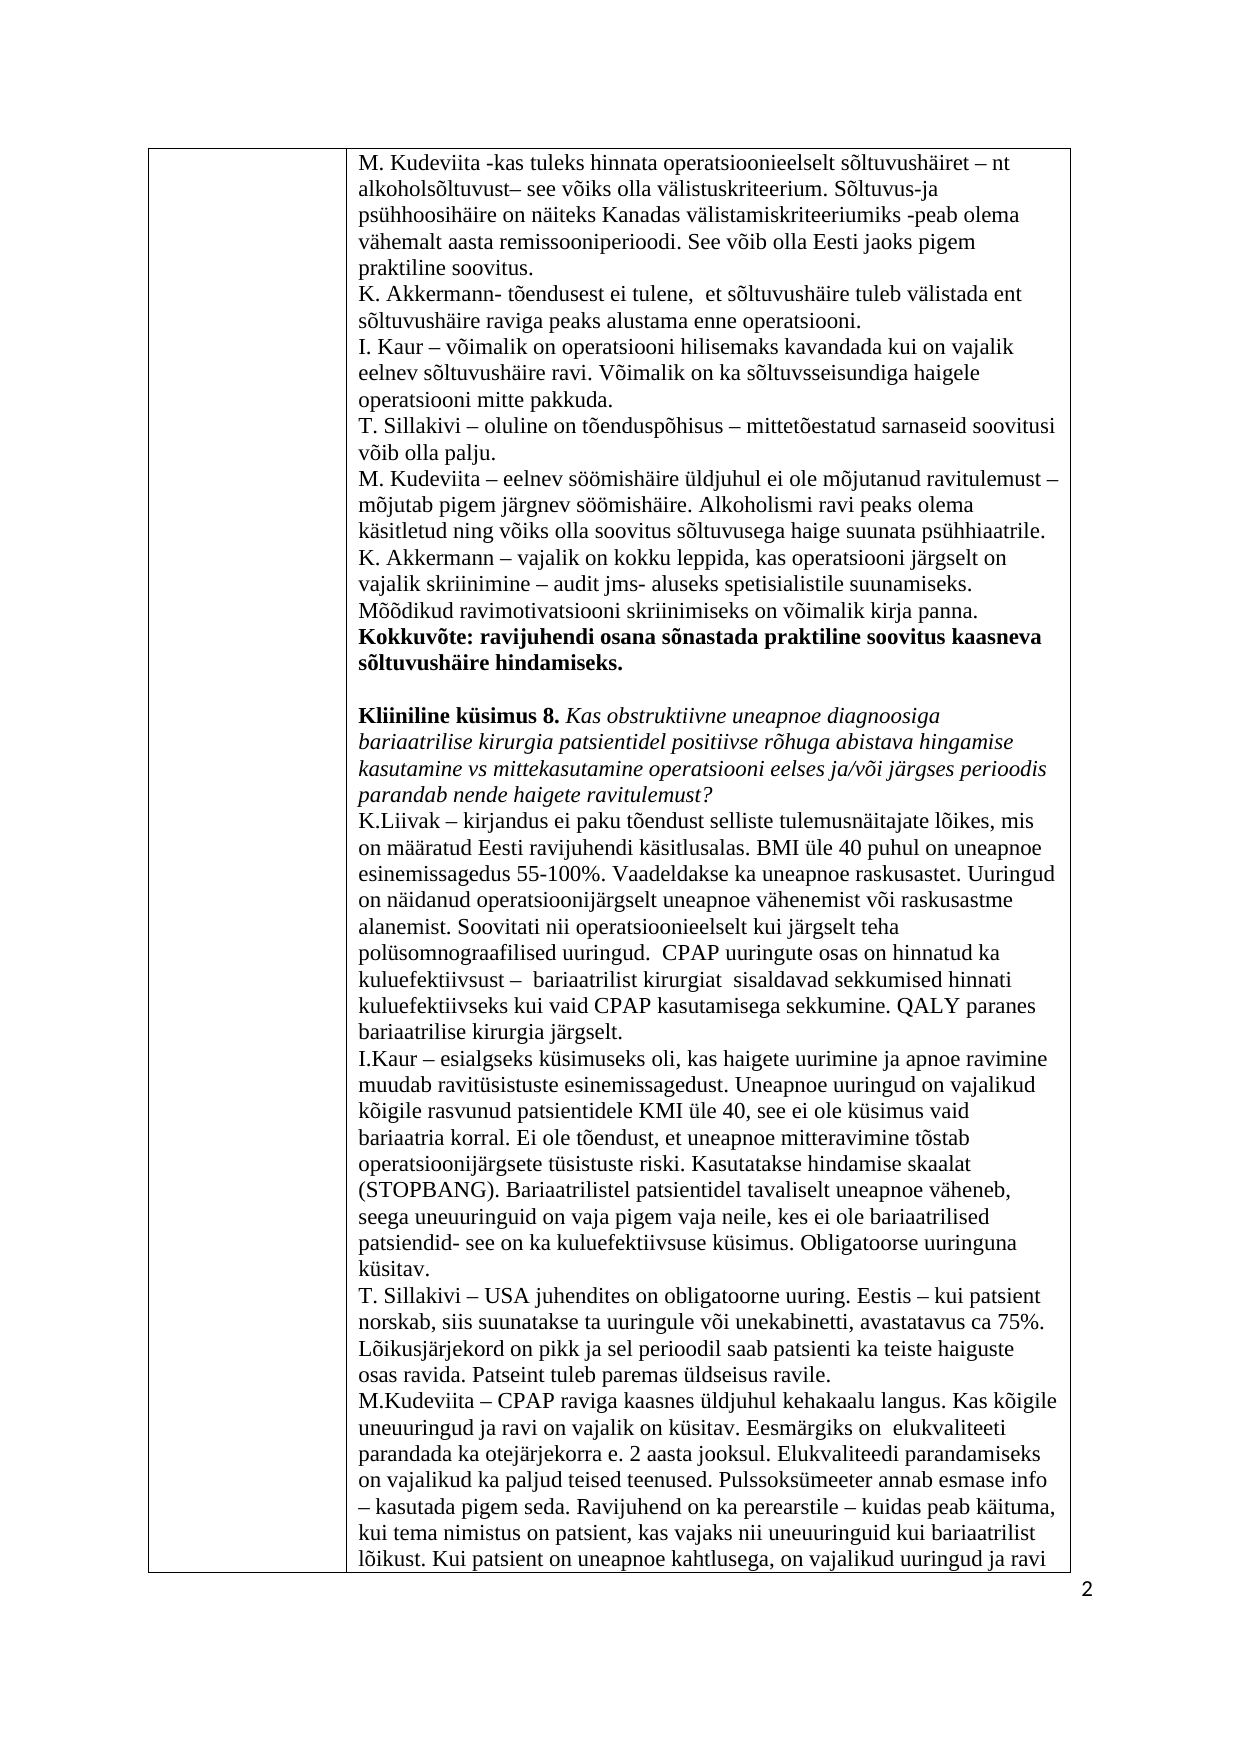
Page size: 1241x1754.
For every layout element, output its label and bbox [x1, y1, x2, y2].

table_cell [347, 149, 1070, 1572]
table_cell [149, 149, 346, 1572]
